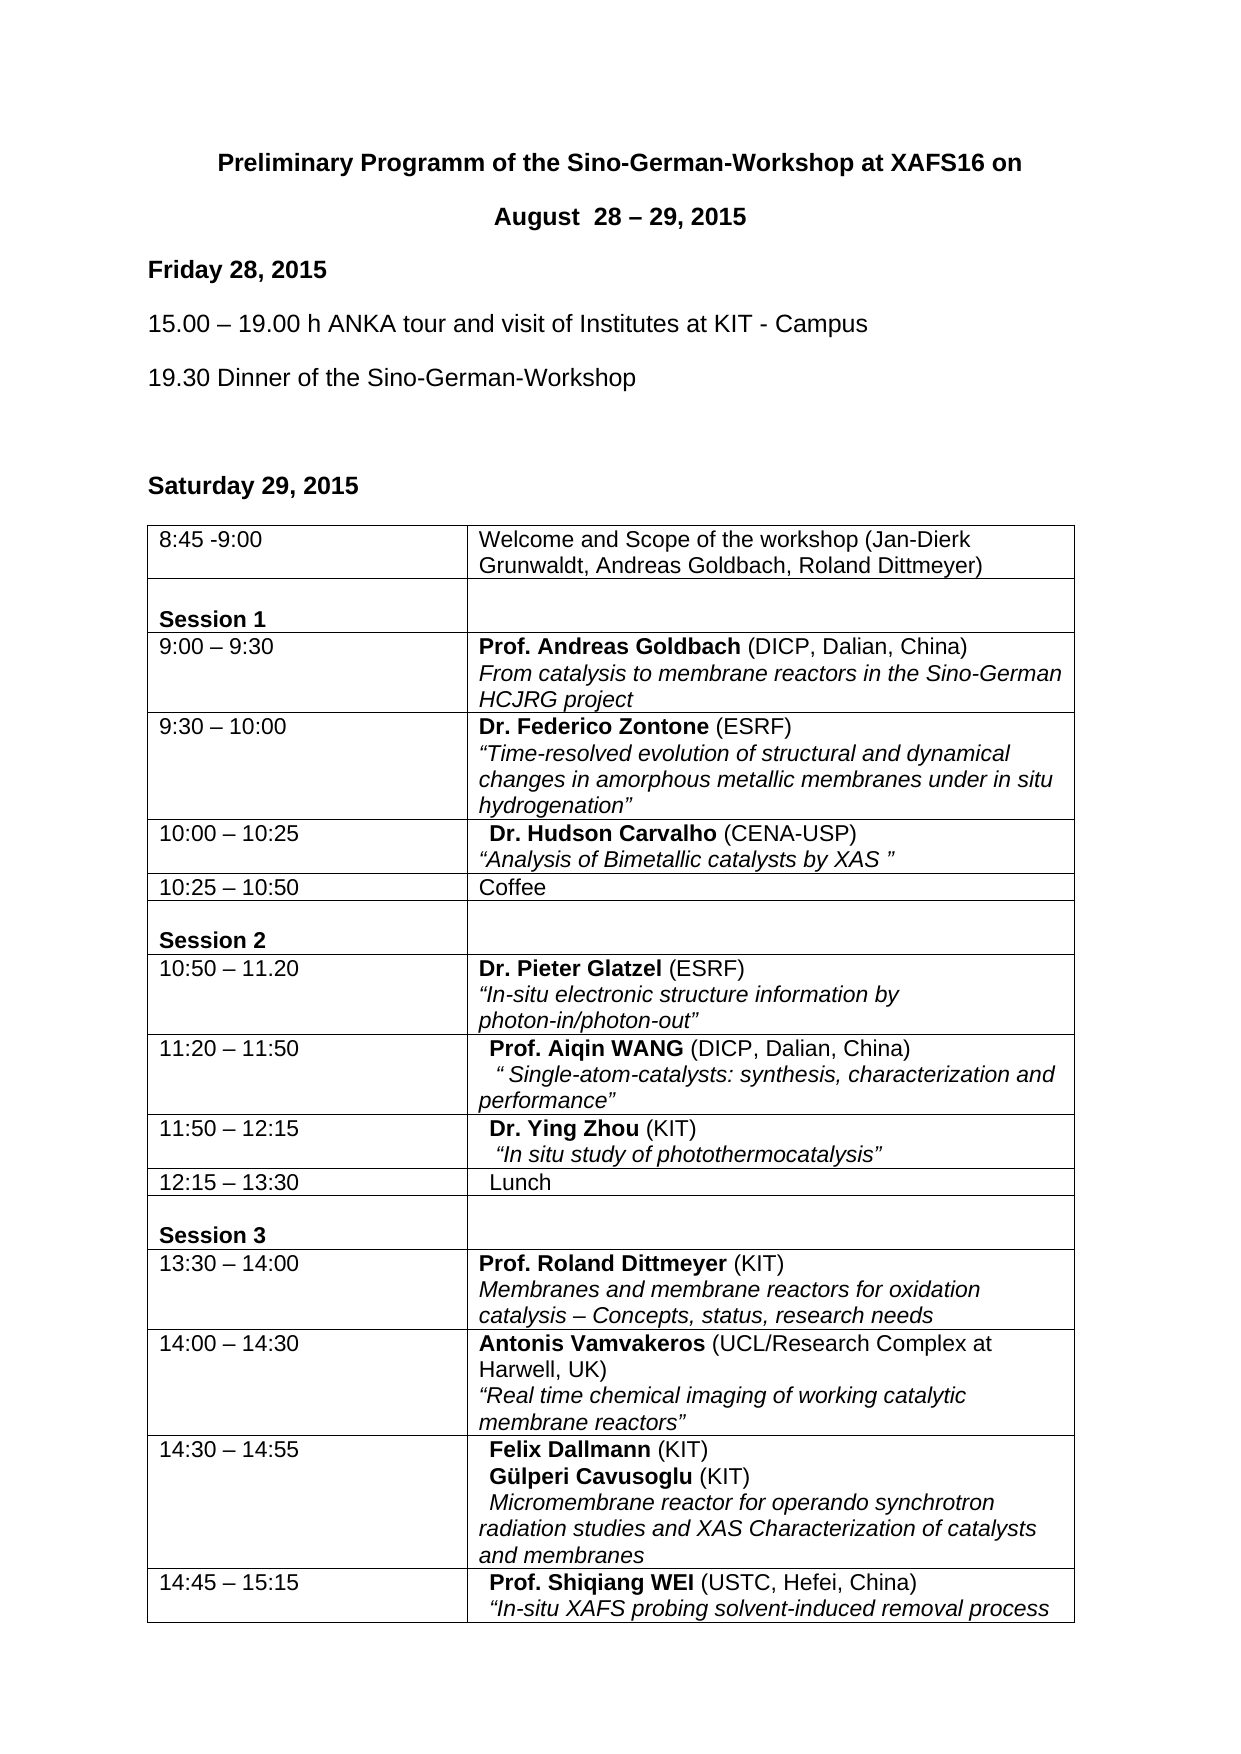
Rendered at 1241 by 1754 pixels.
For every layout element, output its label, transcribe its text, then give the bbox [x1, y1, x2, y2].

table_cell 14:30 – 14:55 [148, 1436, 467, 1568]
table_cell 10:25 – 10:50 [148, 874, 467, 900]
table_cell 9:30 – 10:00 [148, 713, 467, 819]
table_cell Lunch [468, 1169, 1074, 1195]
text Preliminary Programm of the Sino-German-Workshop at XAFS16 on [148, 148, 1093, 176]
table_cell [468, 579, 1074, 632]
text 19.30 Dinner of the Sino-German-Workshop [148, 363, 1093, 392]
table_cell Antonis Vamvakeros (UCL/Research Complex at Harwell, UK) “Real time chemical imaging of working catalytic membrane reactors” [468, 1330, 1074, 1435]
table_cell Session 3 [148, 1196, 467, 1249]
table_cell 10:50 – 11.20 [148, 955, 467, 1034]
table_cell 9:00 – 9:30 [148, 633, 467, 712]
table_cell Session 1 [148, 579, 467, 632]
table_cell Dr. Federico Zontone (ESRF) “Time-resolved evolution of structural and dynamical changes in amorphous metallic membranes under in situ hydrogenation” [468, 713, 1074, 819]
table_cell Dr. Hudson Carvalho (CENA-USP) “Analysis of Bimetallic catalysts by XAS ” [468, 820, 1074, 872]
text Saturday 29, 2015 [148, 471, 1093, 499]
table_cell 14:00 – 14:30 [148, 1330, 467, 1435]
table_cell Coffee [468, 874, 1074, 900]
text August 28 – 29, 2015 [148, 201, 1093, 230]
table_cell Prof. Roland Dittmeyer (KIT) Membranes and membrane reactors for oxidation catalysis – Concepts, status, research needs [468, 1250, 1074, 1329]
table_cell Prof. Andreas Goldbach (DICP, Dalian, China) From catalysis to membrane reactors in the Sino-German HCJRG project [468, 633, 1074, 712]
table_header 8:45 -9:00 [148, 526, 467, 578]
table_cell Prof. Aiqin WANG (DICP, Dalian, China) “ Single-atom-catalysts: synthesis, characterization and performance” [468, 1035, 1074, 1114]
table_cell Felix Dallmann (KIT) Gülperi Cavusoglu (KIT) Micromembrane reactor for operando synchrotron radiation studies and XAS Characterization of catalysts and membranes [468, 1436, 1074, 1568]
text Friday 28, 2015 [148, 255, 1093, 284]
table_cell Dr. Pieter Glatzel (ESRF) “In-situ electronic structure information by photon-in/photon-out” [468, 955, 1074, 1034]
text 15.00 – 19.00 h ANKA tour and visit of Institutes at KIT - Campus [148, 309, 1093, 338]
table_cell Dr. Ying Zhou (KIT) “In situ study of photothermocatalysis” [468, 1115, 1074, 1167]
table_cell 14:45 – 15:15 [148, 1569, 467, 1622]
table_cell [468, 1569, 1074, 1622]
table_header Welcome and Scope of the workshop (Jan-Dierk Grunwaldt, Andreas Goldbach, Roland Dittmeyer) [468, 526, 1074, 578]
table_cell 13:30 – 14:00 [148, 1250, 467, 1329]
table_cell Session 2 [148, 901, 467, 953]
table_cell [468, 1196, 1074, 1249]
table_cell 12:15 – 13:30 [148, 1169, 467, 1195]
table_cell 11:20 – 11:50 [148, 1035, 467, 1114]
table_cell [468, 901, 1074, 953]
table_cell 10:00 – 10:25 [148, 820, 467, 872]
table_cell 11:50 – 12:15 [148, 1115, 467, 1167]
